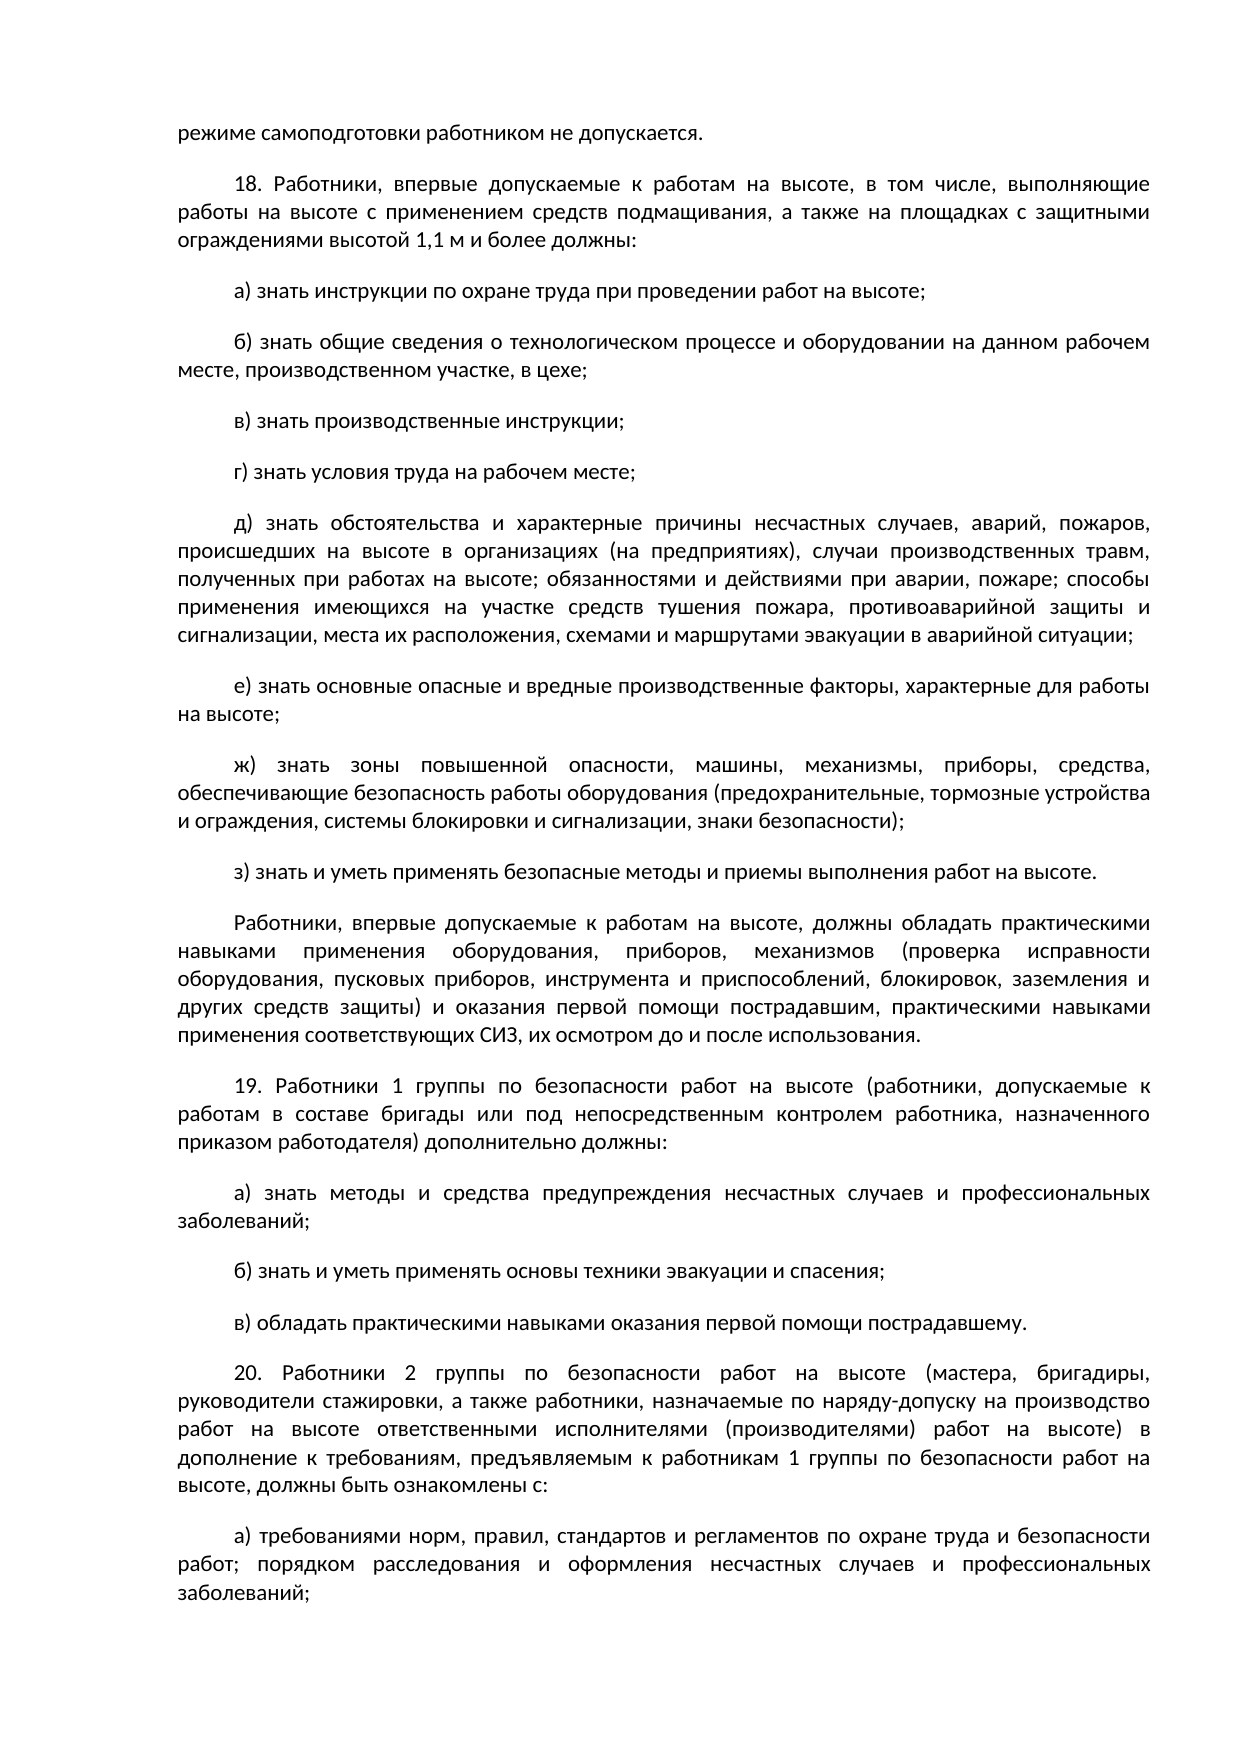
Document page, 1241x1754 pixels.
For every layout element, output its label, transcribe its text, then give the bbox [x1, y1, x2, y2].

text а) знать инструкции по охране труда при проведении работ на высоте; [177, 276, 1152, 304]
text б) знать и уметь применять основы техники эвакуации и спасения; [177, 1257, 1152, 1285]
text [177, 118, 1152, 146]
text 20. Работники 2 группы по безопасности работ на высоте (мастера, бригадиры, руководители стажировки, а также работники, назначаемые по наряду-допуску на производство работ на высоте ответственными исполнителями (производителями) работ на высоте) в дополнение к требованиям, предъявляемым к работникам 1 группы по безопасности работ на высоте, должны быть ознакомлены с: [177, 1358, 1152, 1499]
text Работники, впервые допускаемые к работам на высоте, должны обладать практическими навыками применения оборудования, приборов, механизмов (проверка исправности оборудования, пусковых приборов, инструмента и приспособлений, блокировок, заземления и других средств защиты) и оказания первой помощи пострадавшим, практическими навыками применения соответствующих СИЗ, их осмотром до и после использования. [177, 908, 1152, 1048]
text д) знать обстоятельства и характерные причины несчастных случаев, аварий, пожаров, происшедших на высоте в организациях (на предприятиях), случаи производственных травм, полученных при работах на высоте; обязанностями и действиями при аварии, пожаре; способы применения имеющихся на участке средств тушения пожара, противоаварийной защиты и сигнализации, места их расположения, схемами и маршрутами эвакуации в аварийной ситуации; [177, 508, 1152, 648]
text 19. Работники 1 группы по безопасности работ на высоте (работники, допускаемые к работам в составе бригады или под непосредственным контролем работника, назначенного приказом работодателя) дополнительно должны: [177, 1071, 1152, 1155]
text а) требованиями норм, правил, стандартов и регламентов по охране труда и безопасности работ; порядком расследования и оформления несчастных случаев и профессиональных заболеваний; [177, 1522, 1152, 1606]
text 18. Работники, впервые допускаемые к работам на высоте, в том числе, выполняющие работы на высоте с применением средств подмащивания, а также на площадках с защитными ограждениями высотой 1,1 м и более должны: [177, 169, 1152, 253]
text ж) знать зоны повышенной опасности, машины, механизмы, приборы, средства, обеспечивающие безопасность работы оборудования (предохранительные, тормозные устройства и ограждения, системы блокировки и сигнализации, знаки безопасности); [177, 750, 1152, 834]
text е) знать основные опасные и вредные производственные факторы, характерные для работы на высоте; [177, 671, 1152, 727]
text б) знать общие сведения о технологическом процессе и оборудовании на данном рабочем месте, производственном участке, в цехе; [177, 327, 1152, 383]
text в) знать производственные инструкции; [177, 406, 1152, 434]
text г) знать условия труда на рабочем месте; [177, 457, 1152, 485]
text а) знать методы и средства предупреждения несчастных случаев и профессиональных заболеваний; [177, 1178, 1152, 1234]
text з) знать и уметь применять безопасные методы и приемы выполнения работ на высоте. [177, 857, 1152, 885]
text в) обладать практическими навыками оказания первой помощи пострадавшему. [177, 1308, 1152, 1336]
